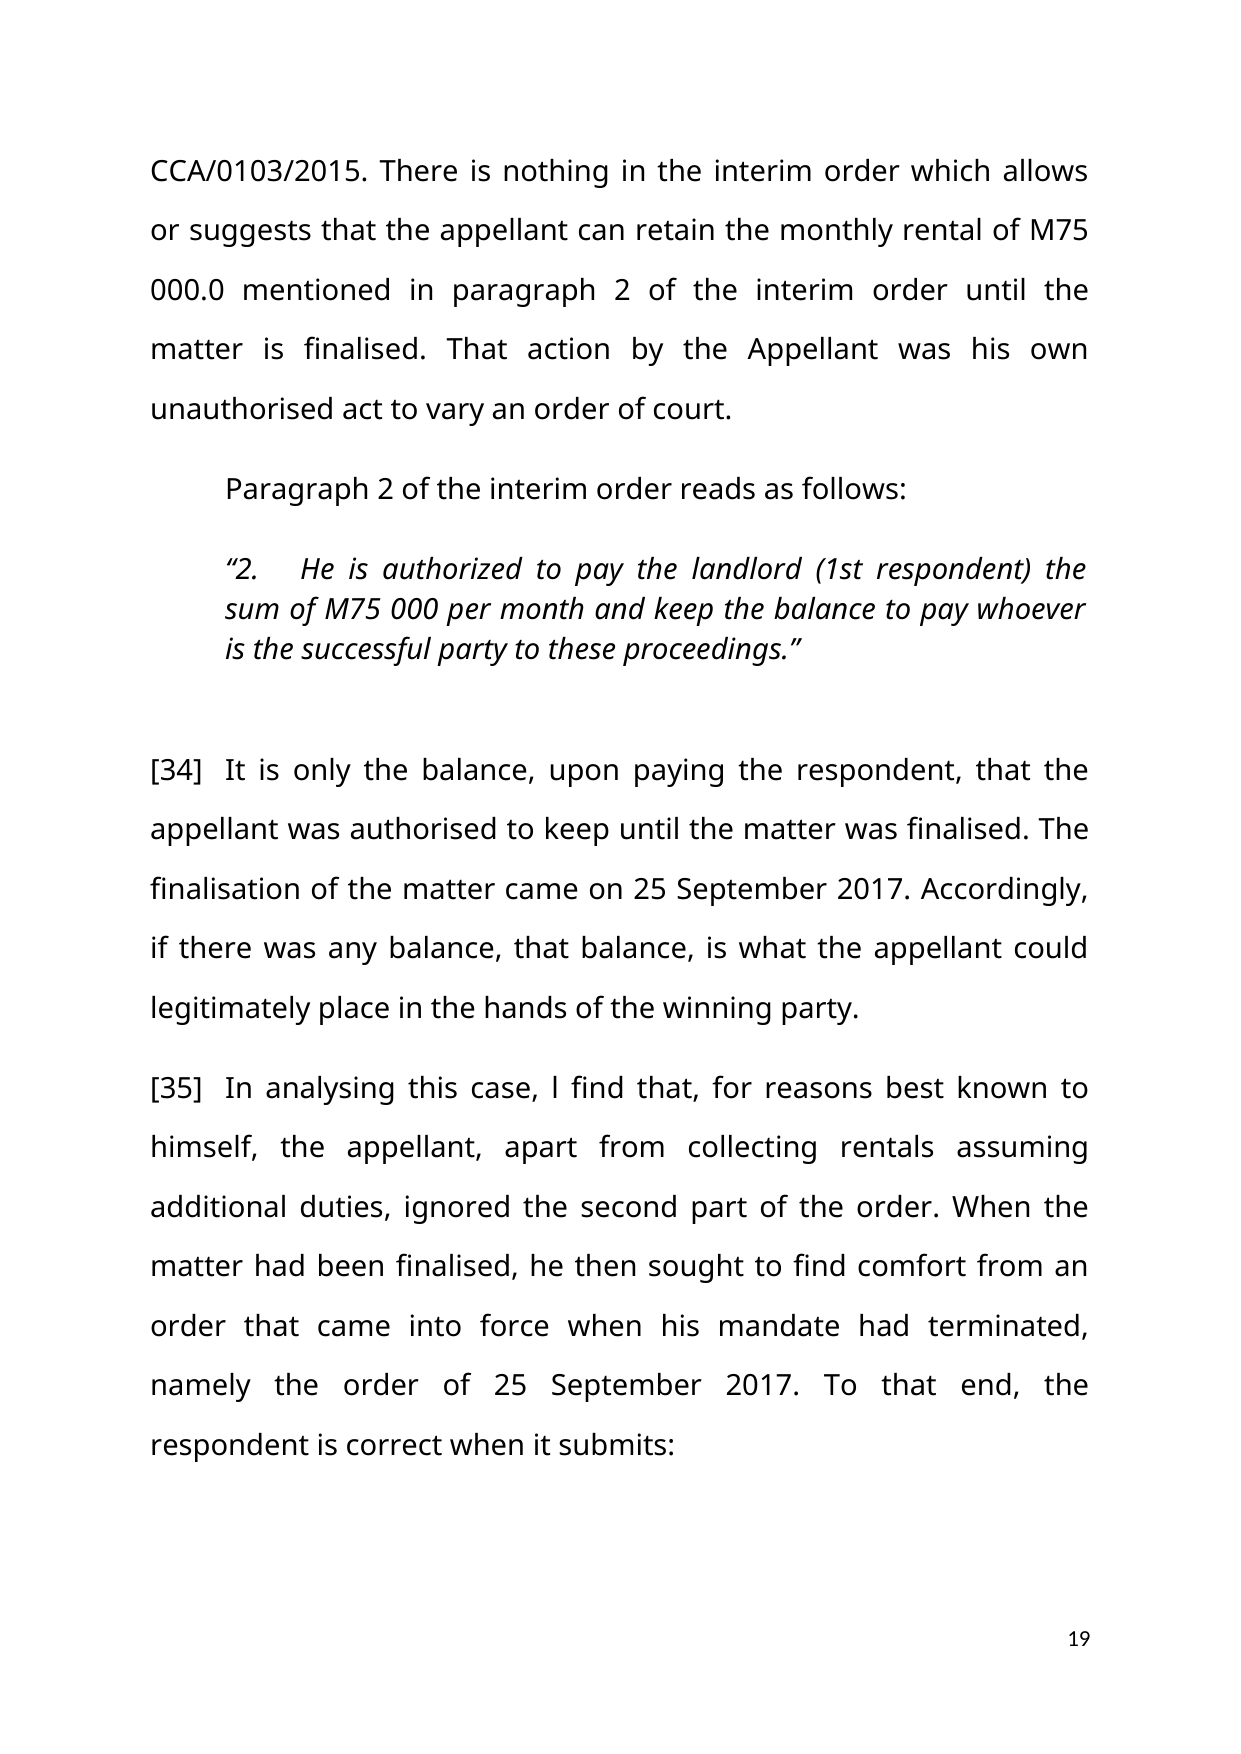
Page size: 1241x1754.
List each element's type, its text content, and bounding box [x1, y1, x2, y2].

text [34] It is only the balance, upon paying the respondent, that the appellant was authorised to keep until the matter was finalised. The finalisation of the matter came on 25 September 2017. Accordingly, if there was any balance, that balance, is what the appellant could legitimately place in the hands of the winning party. [150, 749, 1090, 1027]
list Paragraph 2 of the interim order reads as follows: [225, 468, 1090, 508]
text [35] In analysing this case, l find that, for reasons best known to himself, the appellant, apart from collecting rentals assuming additional duties, ignored the second part of the order. When the matter had been finalised, he then sought to find comfort from an order that came into force when his mandate had terminated, namely the order of 25 September 2017. To that end, the respondent is correct when it submits: [150, 1067, 1090, 1464]
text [150, 150, 1090, 428]
text “2. He is authorized to pay the landlord (1st respondent) the sum of M75 000 per month and keep the balance to pay whoever is the successful party to these proceedings.” [225, 548, 1090, 668]
